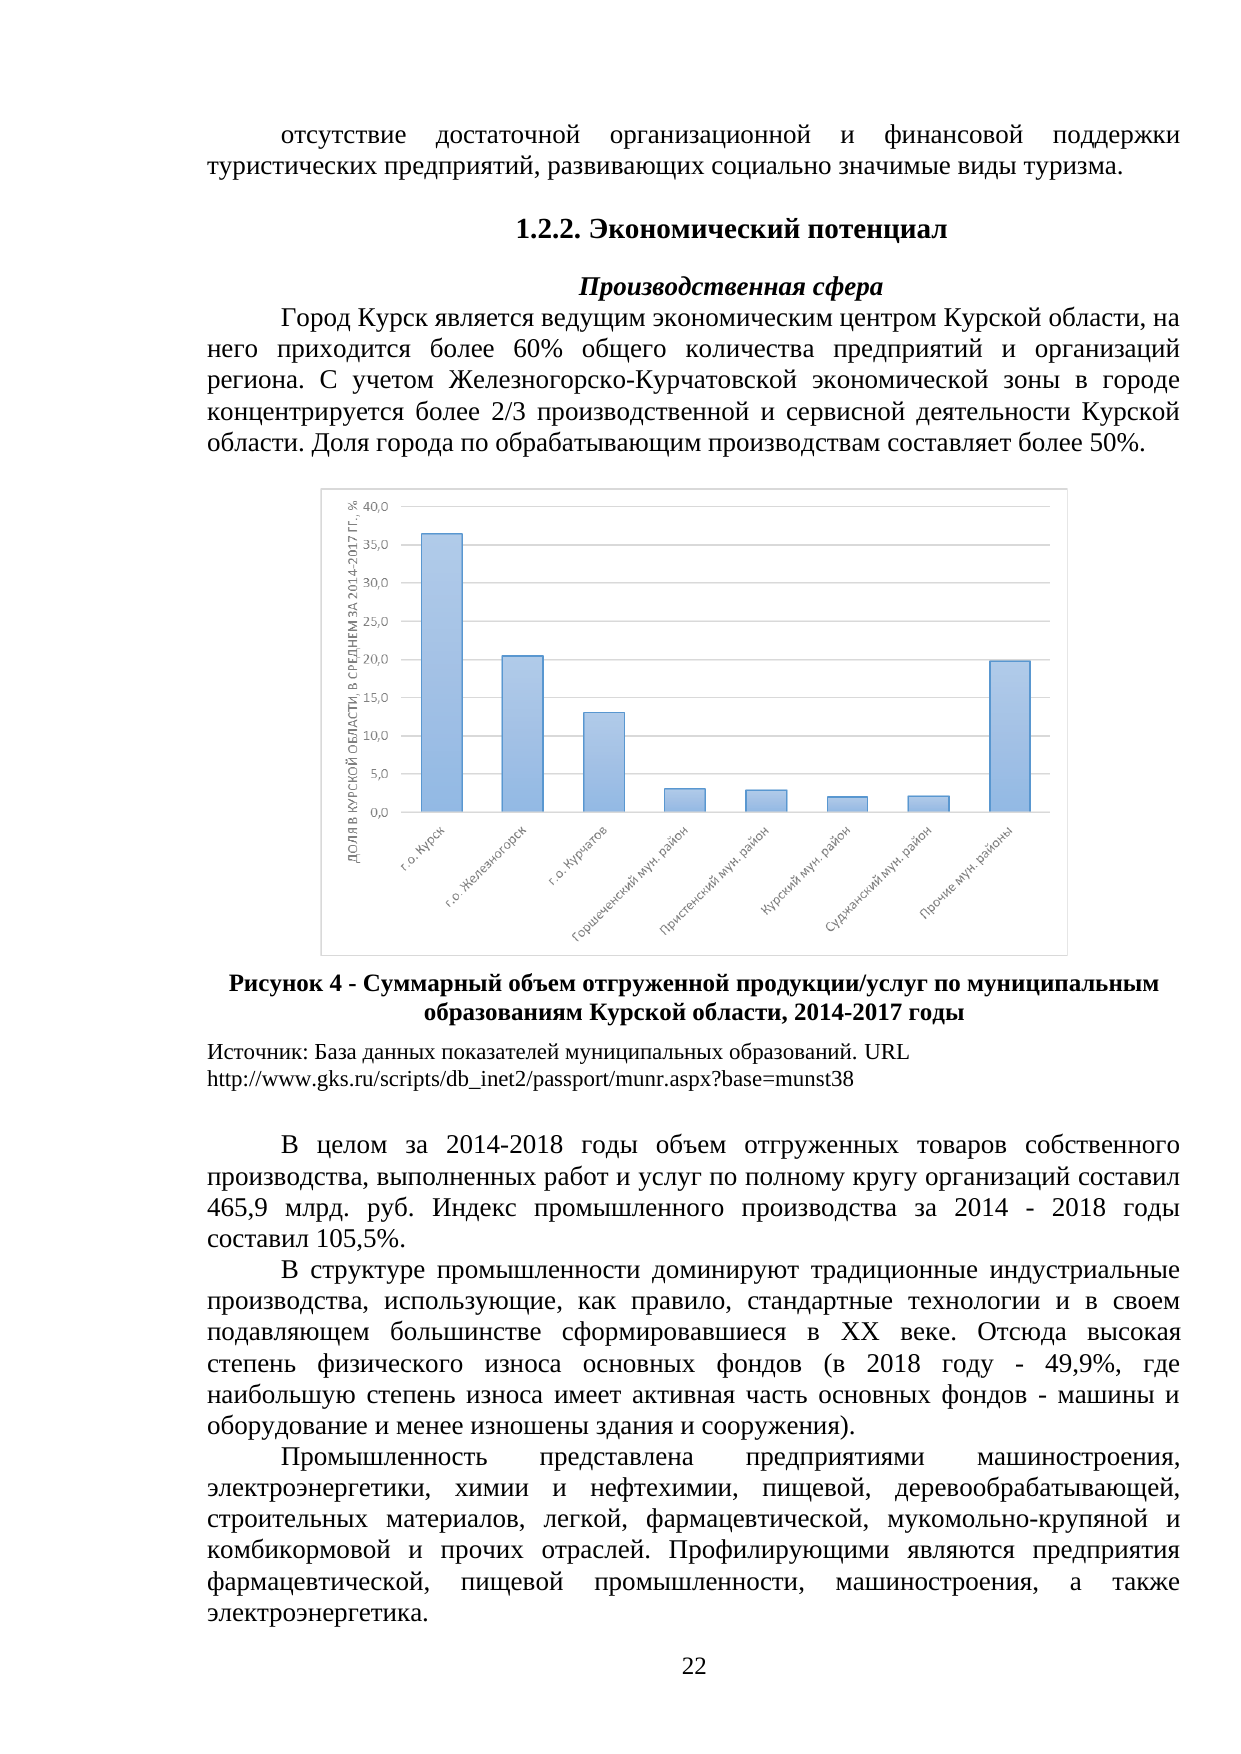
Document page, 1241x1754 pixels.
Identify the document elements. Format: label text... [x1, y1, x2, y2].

text Рисунок 4 - Суммарный объем отгруженной продукции/услуг по муниципальным образованиям Курской области, 2014-2017 годы [207, 968, 1181, 1026]
text отсутствие достаточной организационной и финансовой поддержки туристических предприятий, развивающих социально значимые виды туризма. [207, 118, 1181, 181]
text В структуре промышленности доминируют традиционные индустриальные производства, использующие, как правило, стандартные технологии и в своем подавляющем большинстве сформировавшиеся в XX веке. Отсюда высокая степень физического износа основных фондов (в 2018 году - 49,9%, где наибольшую степень износа имеет активная часть основных фондов - машины и оборудование и менее изношены здания и сооружения). [207, 1253, 1181, 1440]
text Город Курск является ведущим экономическим центром Курской области, на него приходится более 60% общего количества предприятий и организаций региона. С учетом Железногорско-Курчатовской экономической зоны в городе концентрируется более 2/3 производственной и сервисной деятельности Курской области. Доля города по обрабатывающим производствам составляет более 50%. [207, 301, 1181, 457]
text Производственная сфера [207, 270, 1181, 301]
text 1.2.2. Экономический потенциал [207, 212, 1181, 245]
text Промышленность представлена предприятиями машиностроения, электроэнергетики, химии и нефтехимии, пищевой, деревообрабатывающей, строительных материалов, легкой, фармацевтической, мукомольно-крупяной и комбикормовой и прочих отраслей. Профилирующими являются предприятия фармацевтической, пищевой промышленности, машиностроения, а также электроэнергетика. [207, 1440, 1181, 1627]
text В целом за 2014-2018 годы объем отгруженных товаров собственного производства, выполненных работ и услуг по полному кругу организаций составил 465,9 млрд. руб. Индекс промышленного производства за 2014 - 2018 годы составил 105,5%. [207, 1129, 1181, 1253]
text Источник: База данных показателей муниципальных образований. URL http://www.gks.ru/scripts/db_inet2/passport/munr.aspx?base=munst38 [207, 1038, 1181, 1091]
picture [320, 488, 1068, 956]
